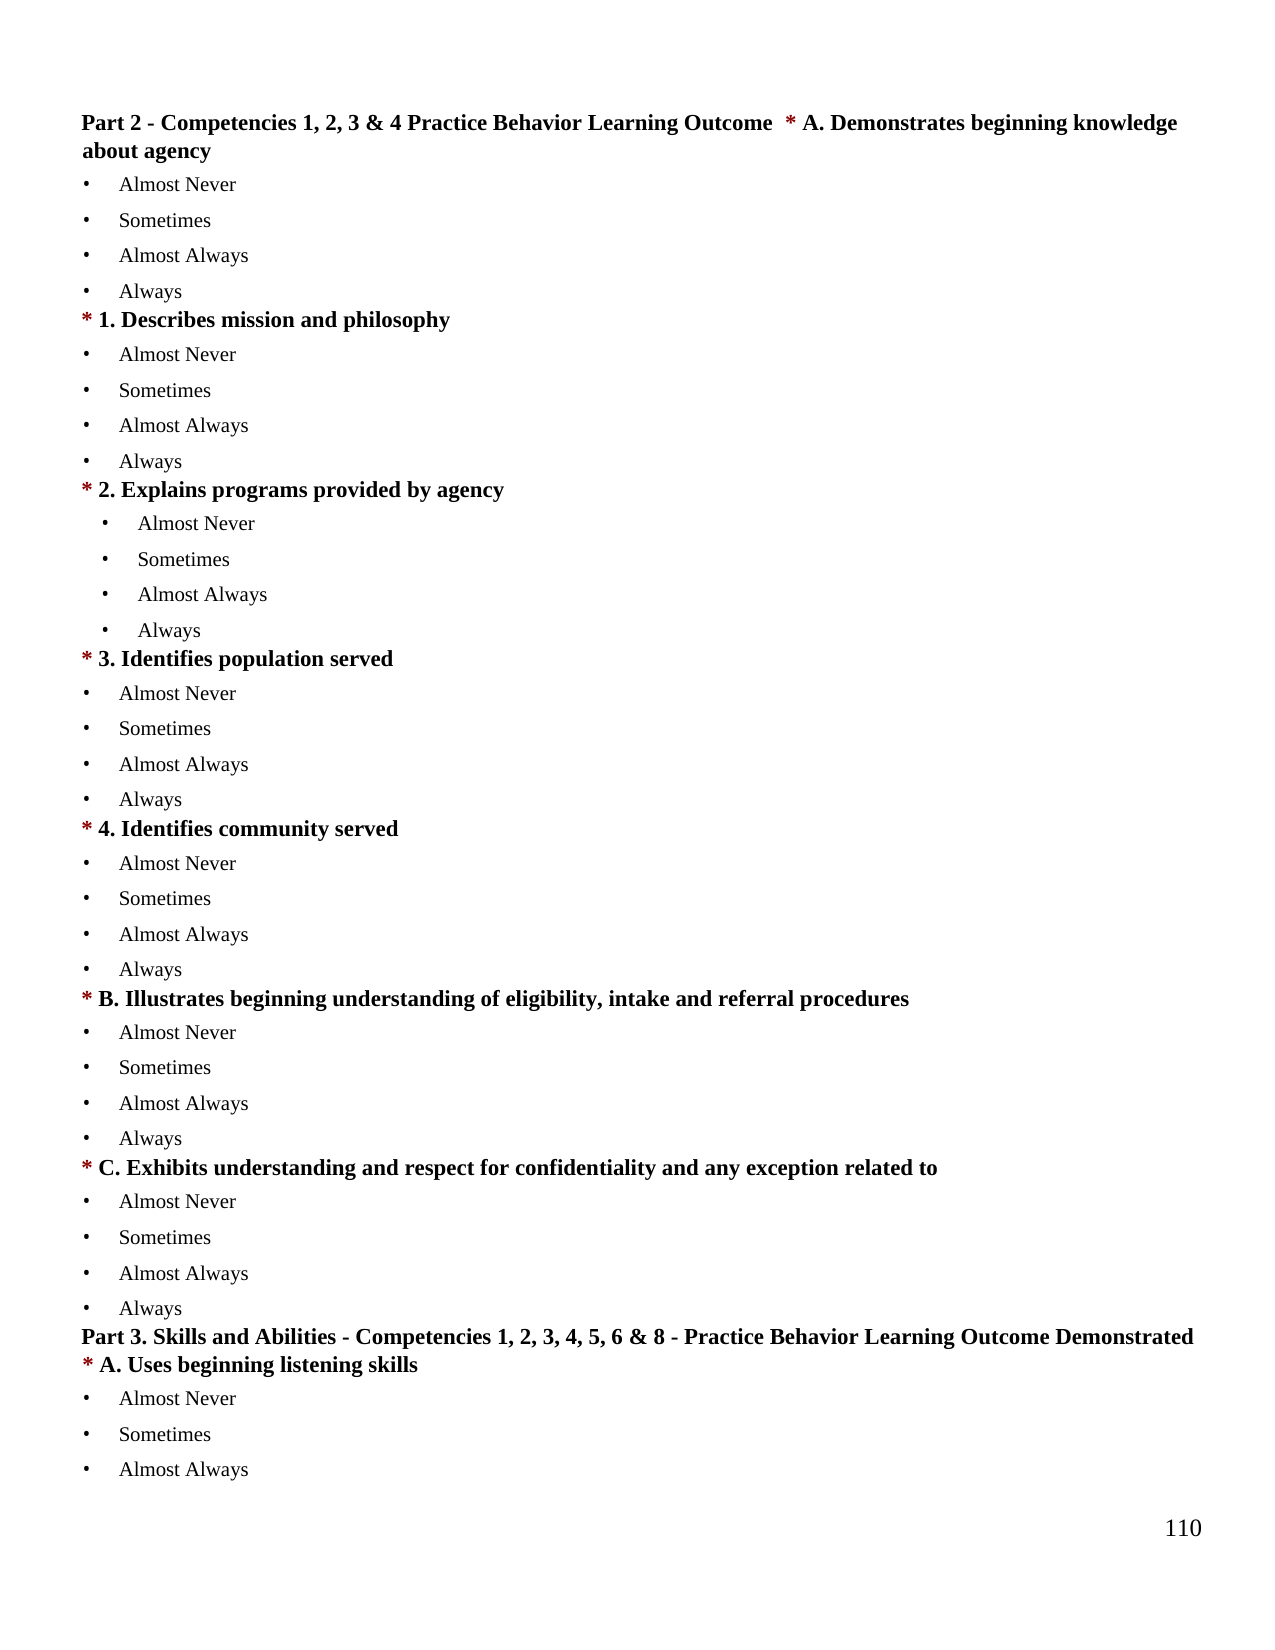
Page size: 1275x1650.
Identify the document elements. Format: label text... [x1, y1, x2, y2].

list Almost Never [82, 1017, 1190, 1045]
list Sometimes [82, 205, 1190, 233]
list Always [82, 1123, 1190, 1152]
list Sometimes [82, 1222, 1190, 1251]
list Always [82, 1293, 1190, 1322]
list Almost Always [82, 749, 1190, 777]
list Almost Always [82, 241, 1190, 269]
list Almost Always [82, 410, 1190, 439]
list Almost Never [82, 848, 1190, 876]
list Sometimes [82, 1419, 1190, 1447]
list Almost Never [82, 1187, 1190, 1215]
subtitle * 4. Identifies community served [81, 815, 1195, 841]
list Almost Always [82, 1454, 1190, 1483]
subtitle Part 2 - Competencies 1, 2, 3 & 4 Practice Behavior Learning Outcome * A. Demonstrates beginning knowledge about agency [81, 109, 1195, 163]
list Almost Never [82, 678, 1190, 706]
list Always [101, 615, 1190, 643]
list Sometimes [82, 713, 1190, 742]
subtitle * C. Exhibits understanding and respect for confidentiality and any exception related to [81, 1154, 1195, 1180]
list Almost Always [82, 919, 1190, 947]
list Always [82, 954, 1190, 983]
subtitle * B. Illustrates beginning understanding of eligibility, intake and referral procedures [81, 984, 1195, 1011]
list Almost Always [82, 1088, 1190, 1116]
list Almost Always [101, 579, 1190, 608]
list Almost Never [82, 1383, 1190, 1412]
list Almost Never [82, 169, 1190, 198]
list Almost Always [82, 1258, 1190, 1286]
list Almost Never [82, 339, 1190, 368]
subtitle * 3. Identifies population served [81, 645, 1195, 672]
list Always [82, 446, 1190, 474]
list Almost Never [101, 508, 1190, 537]
list Always [82, 276, 1190, 304]
subtitle * 1. Describes mission and philosophy [81, 306, 1195, 333]
list Sometimes [82, 375, 1190, 403]
list Sometimes [82, 883, 1190, 912]
subtitle * 2. Explains programs provided by agency [81, 476, 1195, 502]
subtitle Part 3. Skills and Abilities - Competencies 1, 2, 3, 4, 5, 6 & 8 - Practice Behavior Learning Outcome Demonstrated * A. Uses beginning listening skills [81, 1323, 1195, 1377]
list Sometimes [82, 1052, 1190, 1081]
list Sometimes [101, 544, 1190, 572]
list Always [82, 784, 1190, 813]
